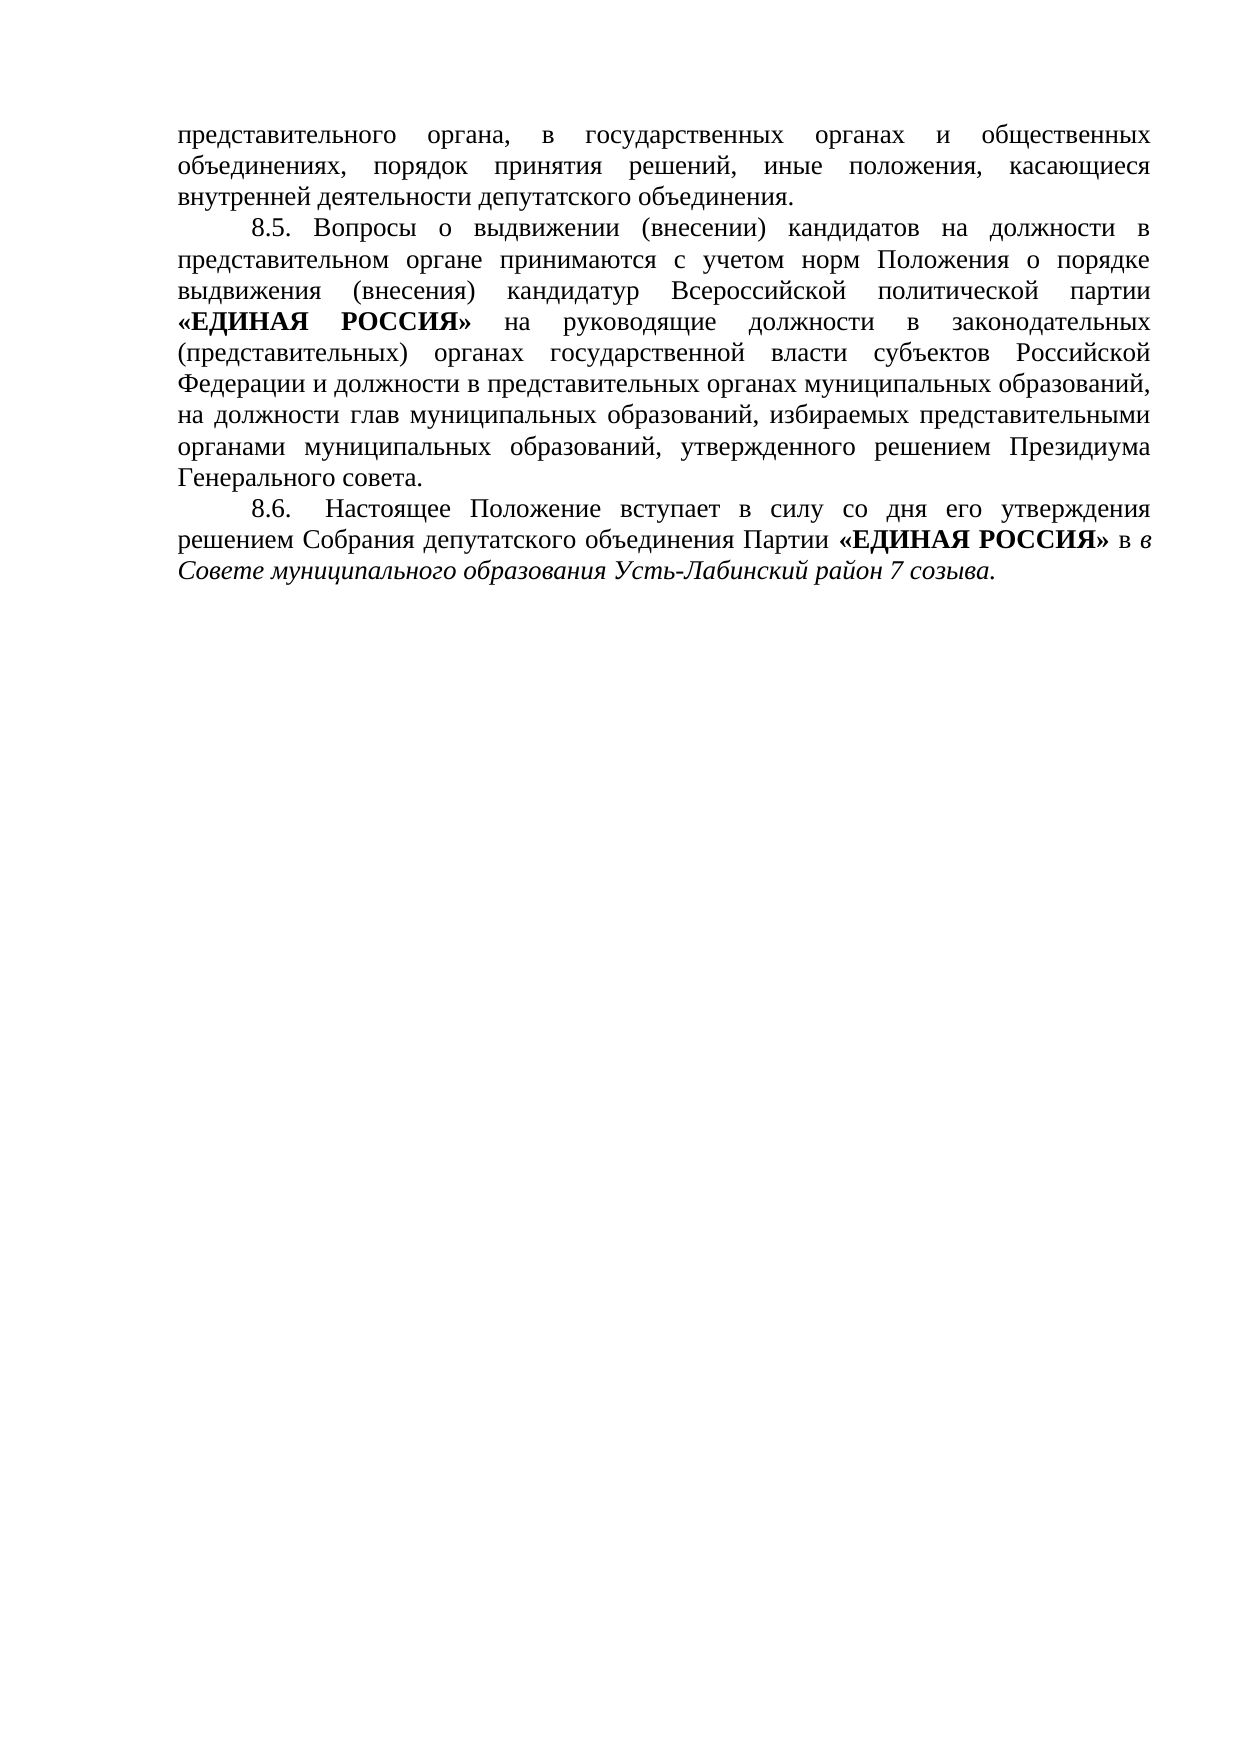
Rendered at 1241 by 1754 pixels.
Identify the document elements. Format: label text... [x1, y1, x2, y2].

text 8.6. Настоящее Положение вступает в силу со дня его утверждения решением Собрания депутатского объединения Партии «ЕДИНАЯ РОССИЯ» в в Совете муниципального образования Усть-Лабинский район 7 созыва. [177, 492, 1152, 585]
text 8.5. Вопросы о выдвижении (внесении) кандидатов на должности в представительном органе принимаются с учетом норм Положения о порядке выдвижения (внесения) кандидатур Всероссийской политической партии «ЕДИНАЯ РОССИЯ» на руководящие должности в законодательных (представительных) органах государственной власти субъектов Российской Федерации и должности в представительных органах муниципальных образований, на должности глав муниципальных образований, избираемых представительными органами муниципальных образований, утвержденного решением Президиума Генерального совета. [177, 212, 1152, 492]
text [177, 118, 1152, 212]
